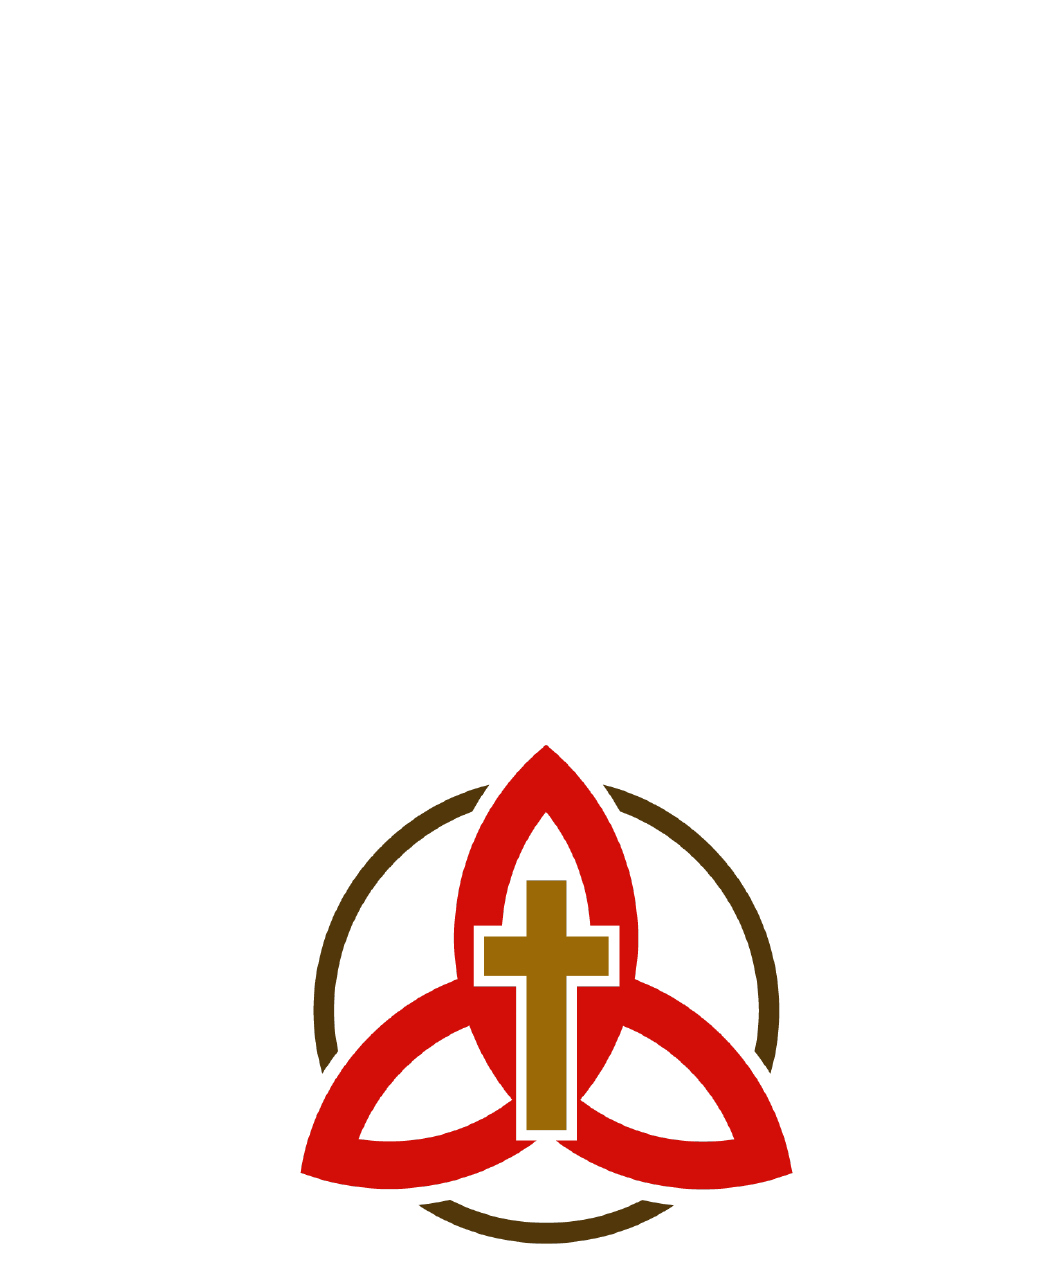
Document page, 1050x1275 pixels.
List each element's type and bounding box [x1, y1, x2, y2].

picture [290, 730, 802, 1259]
